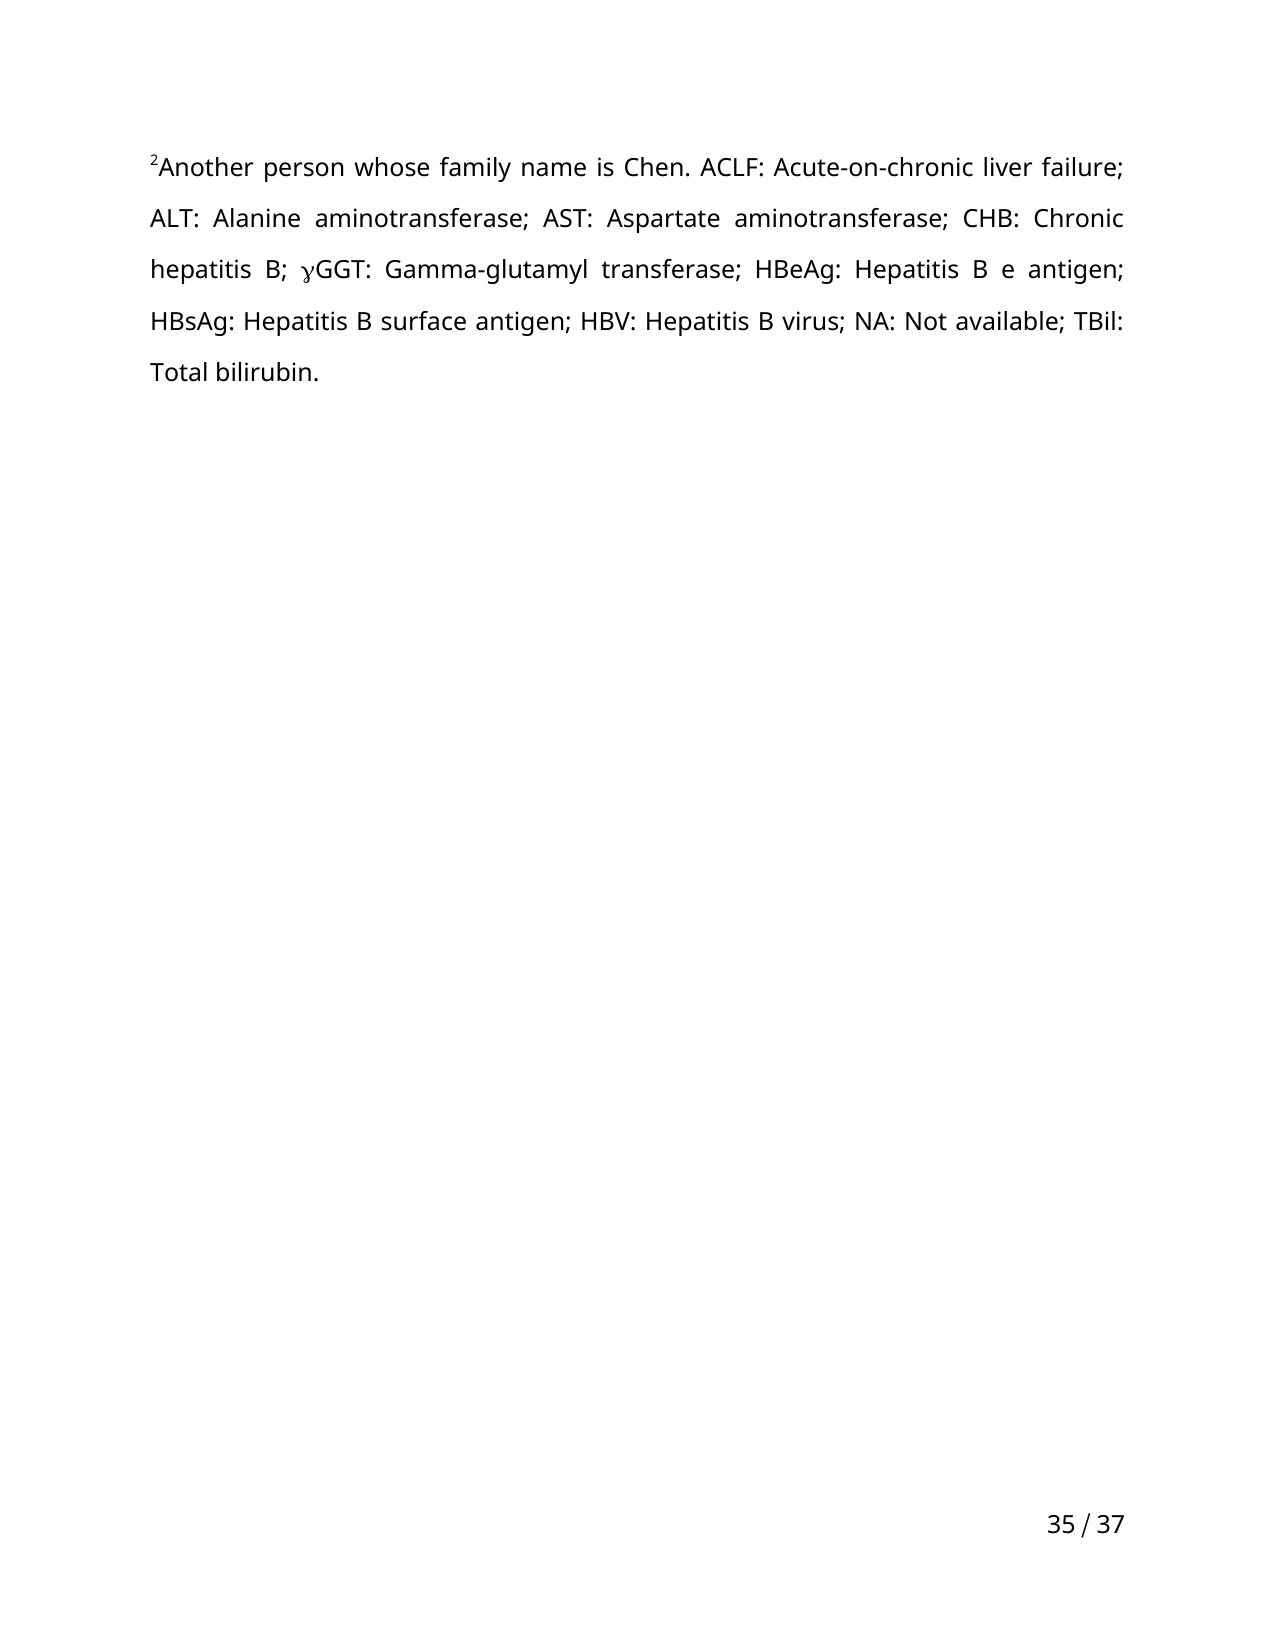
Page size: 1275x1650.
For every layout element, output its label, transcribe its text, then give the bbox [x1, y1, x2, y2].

text 2Another person whose family name is Chen. ACLF: Acute-on-chronic liver failure; ALT: Alanine aminotransferase; AST: Aspartate aminotransferase; CHB: Chronic hepatitis B; GGT: Gamma-glutamyl transferase; HBeAg: Hepatitis B e antigen; HBsAg: Hepatitis B surface antigen; HBV: Hepatitis B virus; NA: Not available; TBil: Total bilirubin. [150, 150, 1125, 388]
